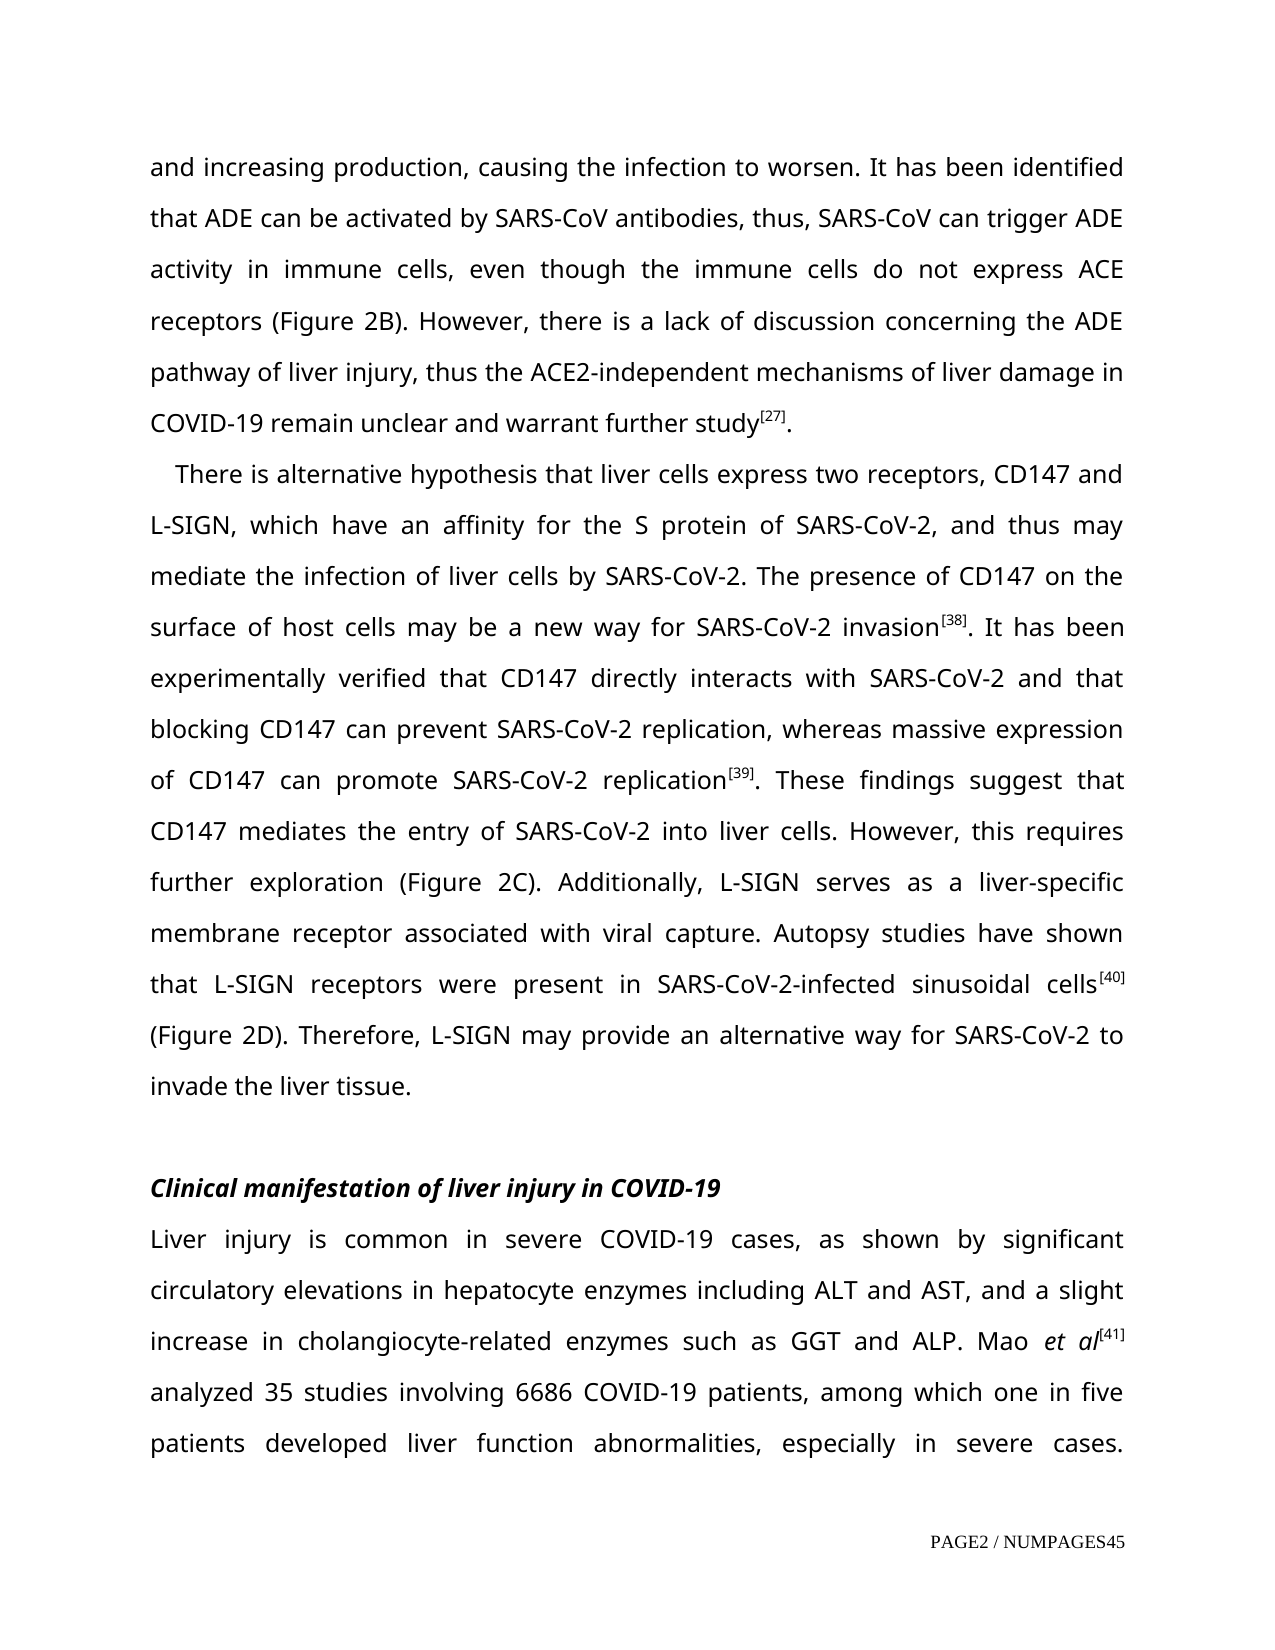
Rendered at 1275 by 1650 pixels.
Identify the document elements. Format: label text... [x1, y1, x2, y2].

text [150, 150, 1125, 439]
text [150, 1222, 1125, 1460]
text There is alternative hypothesis that liver cells express two receptors, CD147 and L-SIGN, which have an affinity for the S protein of SARS-CoV-2, and thus may mediate the infection of liver cells by SARS-CoV-2. The presence of CD147 on the surface of host cells may be a new way for SARS-CoV-2 invasion[38]. It has been experimentally verified that CD147 directly interacts with SARS-CoV-2 and that blocking CD147 can prevent SARS-CoV-2 replication, whereas massive expression of CD147 can promote SARS-CoV-2 replication[39]. These findings suggest that CD147 mediates the entry of SARS-CoV-2 into liver cells. However, this requires further exploration (Figure 2C). Additionally, L-SIGN serves as a liver-specific membrane receptor associated with viral capture. Autopsy studies have shown that L-SIGN receptors were present in SARS-CoV-2-infected sinusoidal cells[40] (Figure 2D). Therefore, L-SIGN may provide an alternative way for SARS-CoV-2 to invade the liver tissue. [150, 456, 1125, 1103]
text Clinical manifestation of liver injury in COVID-19 [150, 1171, 1125, 1205]
